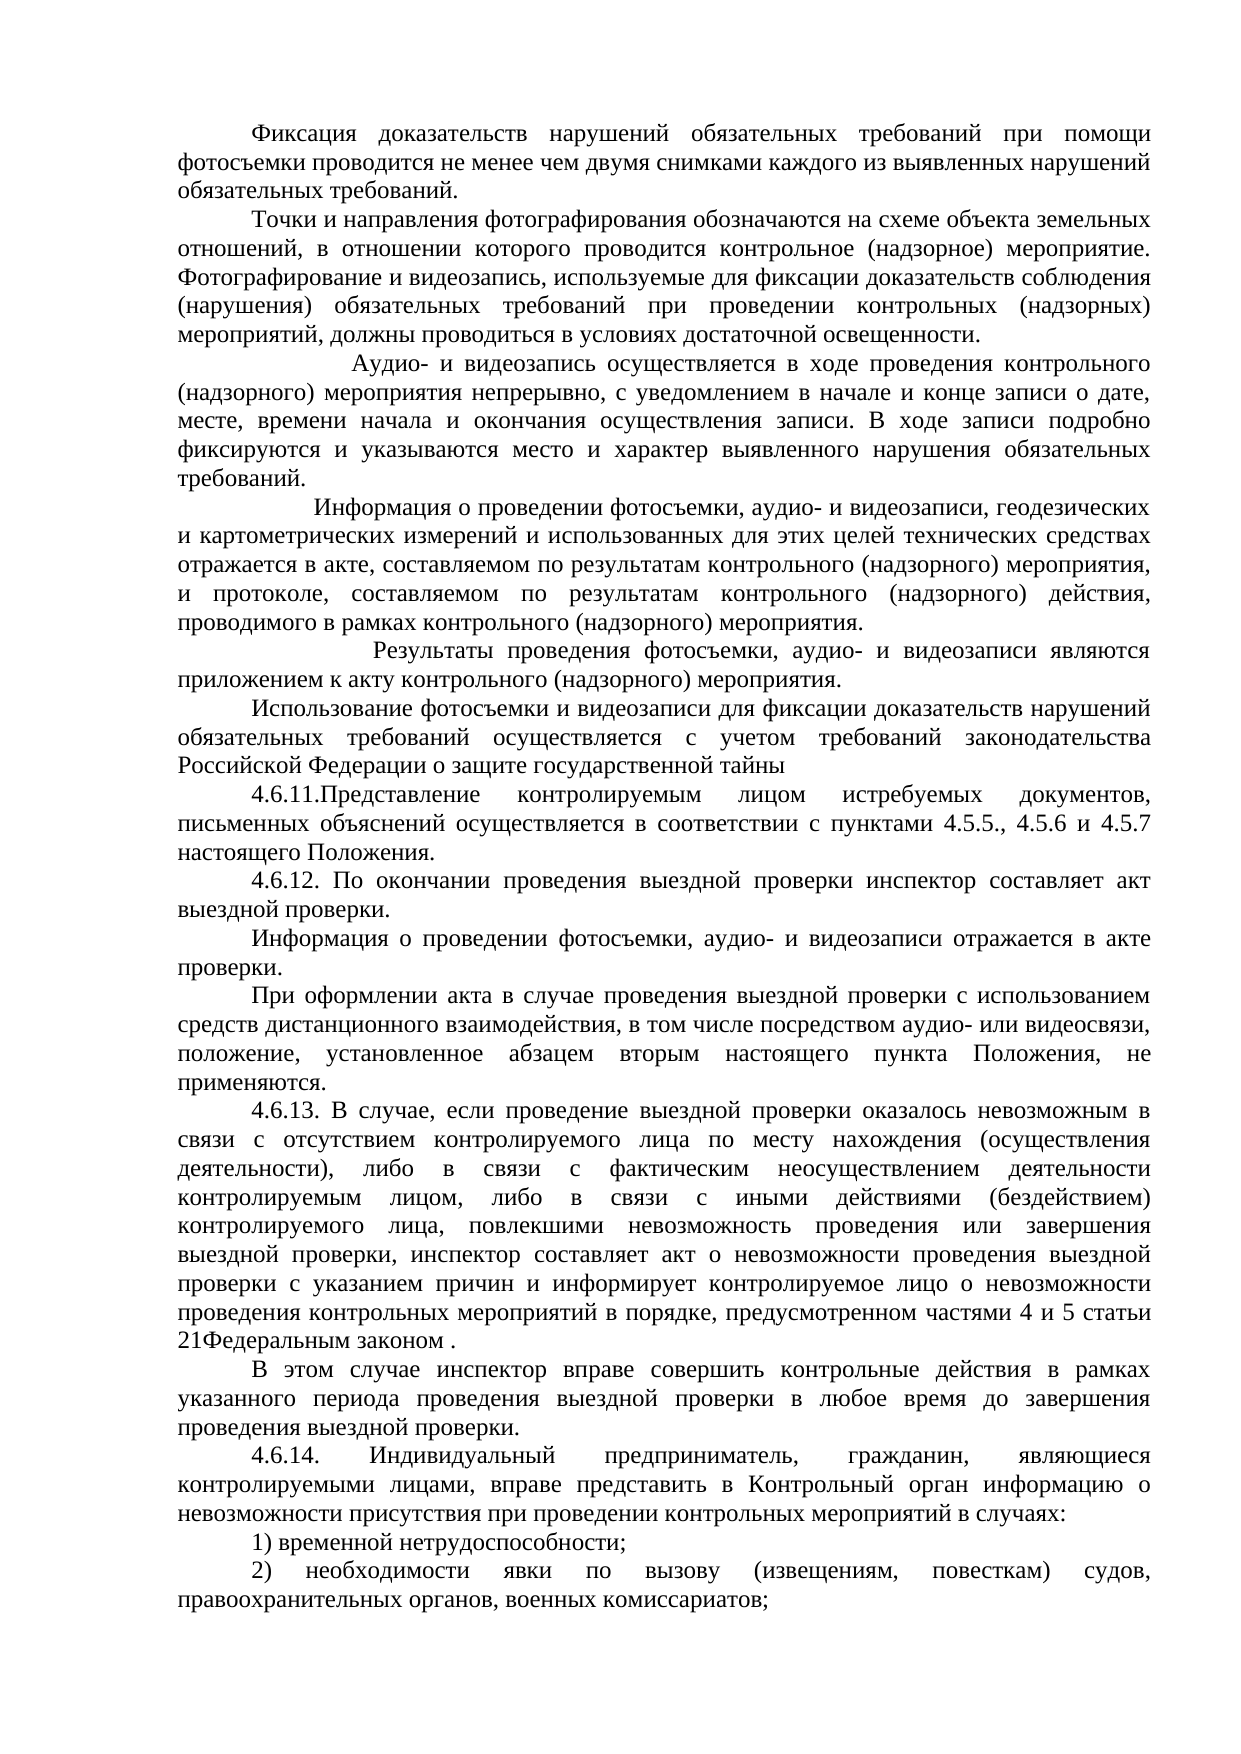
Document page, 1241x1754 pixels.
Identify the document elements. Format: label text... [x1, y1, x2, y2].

text Фиксация доказательств нарушений обязательных требований при помощи фотосъемки проводится не менее чем двумя снимками каждого из выявленных нарушений обязательных требований. [177, 118, 1152, 204]
text При оформлении акта в случае проведения выездной проверки с использованием средств дистанционного взаимодействия, в том числе посредством аудио- или видеосвязи, положение, установленное абзацем вторым настоящего пункта Положения, не применяются. [177, 981, 1152, 1096]
text 4.6.12. По окончании проведения выездной проверки инспектор составляет акт выездной проверки. [177, 866, 1152, 923]
text Результаты проведения фотосъемки, аудио- и видеозаписи являются приложением к акту контрольного (надзорного) мероприятия. [177, 636, 1152, 693]
list В этом случае инспектор вправе совершить контрольные действия в рамках указанного периода проведения выездной проверки в любое время до завершения проведения выездной проверки. [177, 1354, 1152, 1441]
text Информация о проведении фотосъемки, аудио- и видеозаписи, геодезических и картометрических измерений и использованных для этих целей технических средствах отражается в акте, составляемом по результатам контрольного (надзорного) мероприятия, и протоколе, составляемом по результатам контрольного (надзорного) действия, проводимого в рамках контрольного (надзорного) мероприятия. [177, 492, 1152, 636]
text Аудио- и видеозапись осуществляется в ходе проведения контрольного (надзорного) мероприятия непрерывно, с уведомлением в начале и конце записи о дате, месте, времени начала и окончания осуществления записи. В ходе записи подробно фиксируются и указываются место и характер выявленного нарушения обязательных требований. [177, 348, 1152, 492]
text 1) временной нетрудоспособности; [177, 1527, 1152, 1556]
text Использование фотосъемки и видеозаписи для фиксации доказательств нарушений обязательных требований осуществляется с учетом требований законодательства Российской Федерации о защите государственной тайны [177, 693, 1152, 779]
text Точки и направления фотографирования обозначаются на схеме объекта земельных отношений, в отношении которого проводится контрольное (надзорное) мероприятие. Фотографирование и видеозапись, используемые для фиксации доказательств соблюдения (нарушения) обязательных требований при проведении контрольных (надзорных) мероприятий, должны проводиться в условиях достаточной освещенности. [177, 204, 1152, 348]
list 4.6.13. В случае, если проведение выездной проверки оказалось невозможным в связи с отсутствием контролируемого лица по месту нахождения (осуществления деятельности), либо в связи с фактическим неосуществлением деятельности контролируемым лицом, либо в связи с иными действиями (бездействием) контролируемого лица, повлекшими невозможность проведения или завершения выездной проверки, инспектор составляет акт о невозможности проведения выездной проверки с указанием причин и информирует контролируемое лицо о невозможности проведения контрольных мероприятий в порядке, предусмотренном частями 4 и 5 статьи 21Федеральным законом . [177, 1096, 1152, 1354]
list 4.6.14. Индивидуальный предприниматель, гражданин, являющиеся контролируемыми лицами, вправе представить в Контрольный орган информацию о невозможности присутствия при проведении контрольных мероприятий в случаях: [177, 1441, 1152, 1527]
text 4.6.11.Представление контролируемым лицом истребуемых документов, письменных объяснений осуществляется в соответствии с пунктами 4.5.5., 4.5.6 и 4.5.7 настоящего Положения. [177, 779, 1152, 866]
text 2) необходимости явки по вызову (извещениям, повесткам) судов, правоохранительных органов, военных комиссариатов; [177, 1556, 1152, 1613]
text Информация о проведении фотосъемки, аудио- и видеозаписи отражается в акте проверки. [177, 923, 1152, 981]
